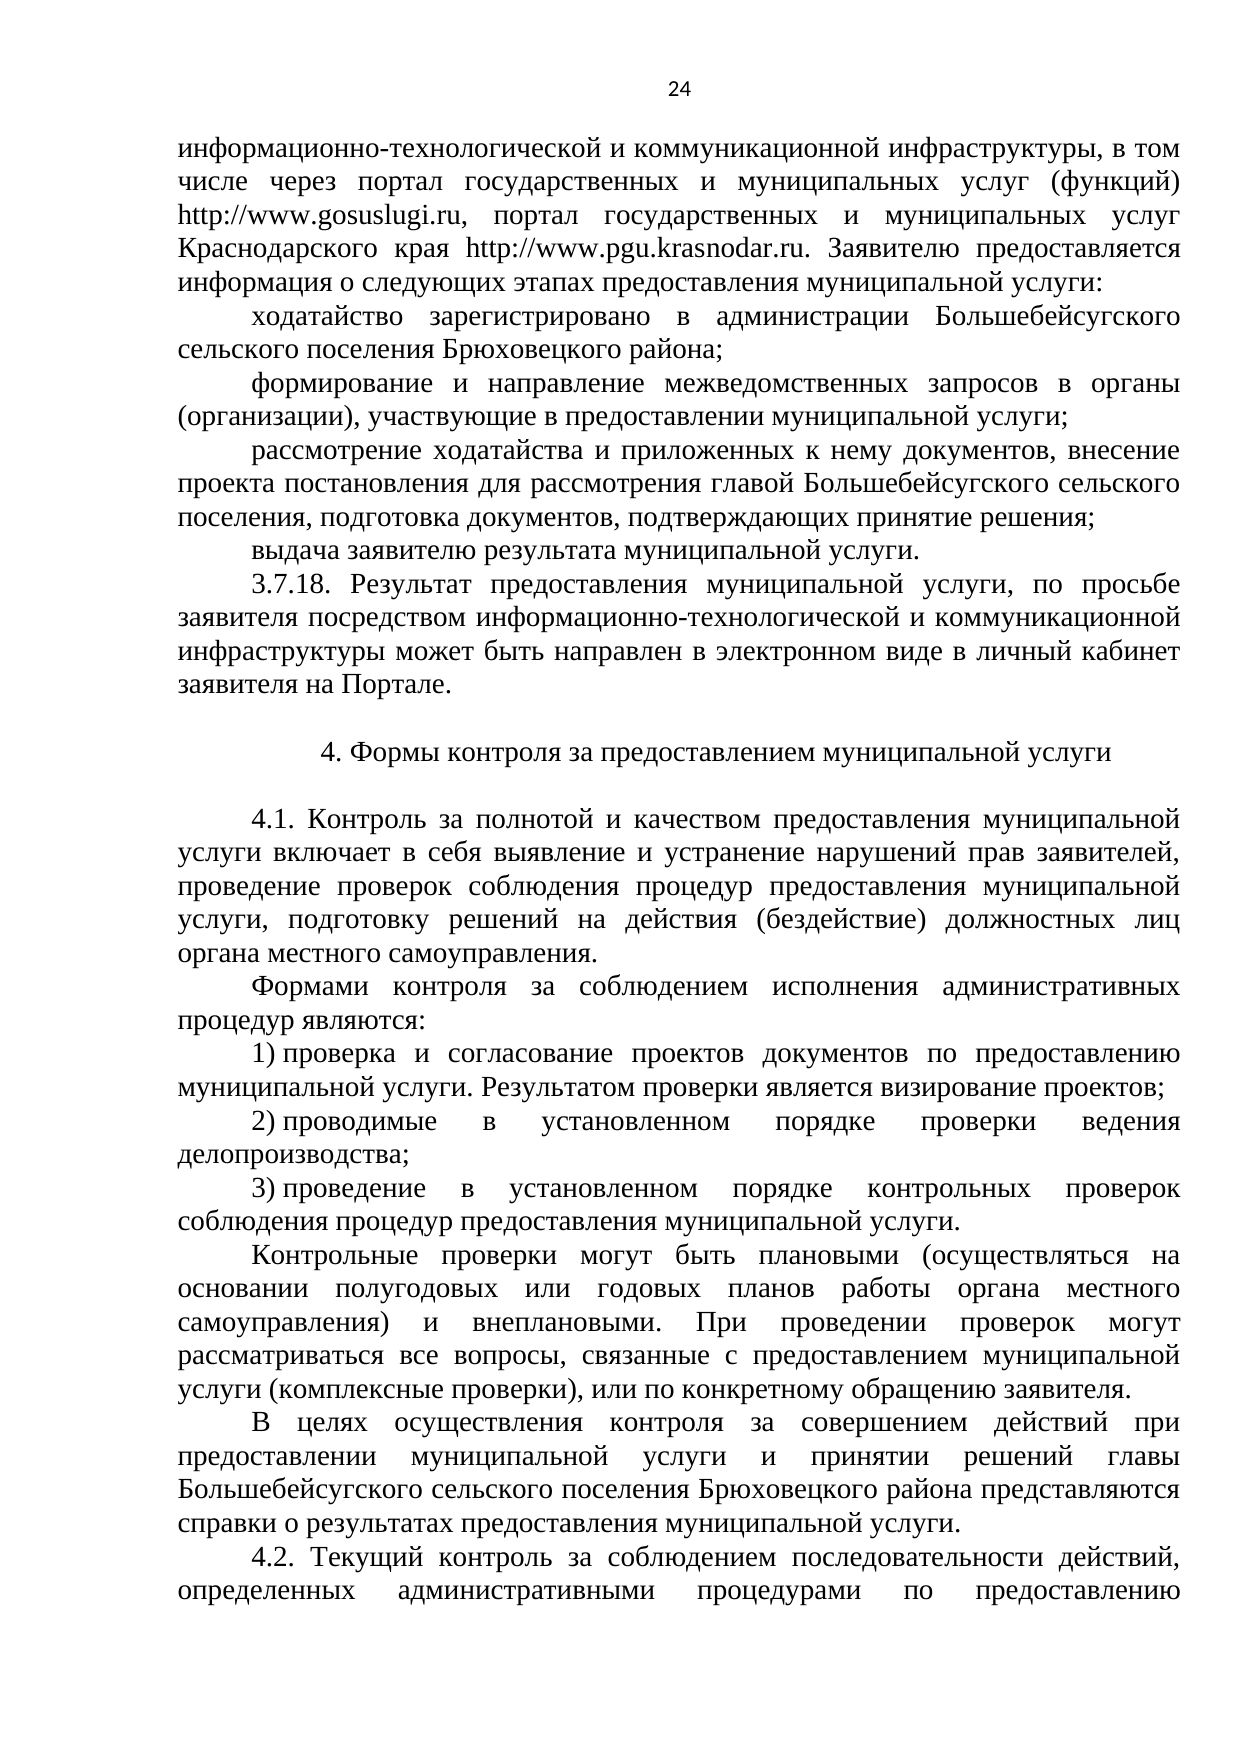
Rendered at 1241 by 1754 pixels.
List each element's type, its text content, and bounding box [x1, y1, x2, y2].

text В целях осуществления контроля за совершением действий при предоставлении муниципальной услуги и принятии решений главы Большебейсугского сельского поселения Брюховецкого района представляются справки о результатах предоставления муниципальной услуги. [177, 1404, 1181, 1539]
text 3.7.18. Результат предоставления муниципальной услуги, по просьбе заявителя посредством информационно-технологической и коммуникационной инфраструктуры может быть направлен в электронном виде в личный кабинет заявителя на Портале. [177, 566, 1181, 700]
text Контрольные проверки могут быть плановыми (осуществляться на основании полугодовых или годовых планов работы органа местного самоуправления) и внеплановыми. При проведении проверок могут рассматриваться все вопросы, связанные с предоставлением муниципальной услуги (комплексные проверки), или по конкретному обращению заявителя. [177, 1237, 1181, 1404]
text Формами контроля за соблюдением исполнения административных процедур являются: [177, 968, 1181, 1036]
text 1) проверка и согласование проектов документов по предоставлению муниципальной услуги. Результатом проверки является визирование проектов; [177, 1036, 1181, 1103]
text 3) проведение в установленном порядке контрольных проверок соблюдения процедур предоставления муниципальной услуги. [177, 1170, 1181, 1237]
text 2) проводимые в установленном порядке проверки ведения делопроизводства; [177, 1103, 1181, 1170]
text выдача заявителю результата муниципальной услуги. [177, 532, 1181, 566]
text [177, 130, 1181, 298]
text формирование и направление межведомственных запросов в органы (организации), участвующие в предоставлении муниципальной услуги; [177, 365, 1181, 432]
text ходатайство зарегистрировано в администрации Большебейсугского сельского поселения Брюховецкого района; [177, 298, 1181, 365]
text 4.1. Контроль за полнотой и качеством предоставления муниципальной услуги включает в себя выявление и устранение нарушений прав заявителей, проведение проверок соблюдения процедур предоставления муниципальной услуги, подготовку решений на действия (бездействие) должностных лиц органа местного самоуправления. [177, 801, 1181, 968]
text 4. Формы контроля за предоставлением муниципальной услуги [177, 734, 1181, 767]
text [177, 1539, 1181, 1606]
text рассмотрение ходатайства и приложенных к нему документов, внесение проекта постановления для рассмотрения главой Большебейсугского сельского поселения, подготовка документов, подтверждающих принятие решения; [177, 432, 1181, 532]
